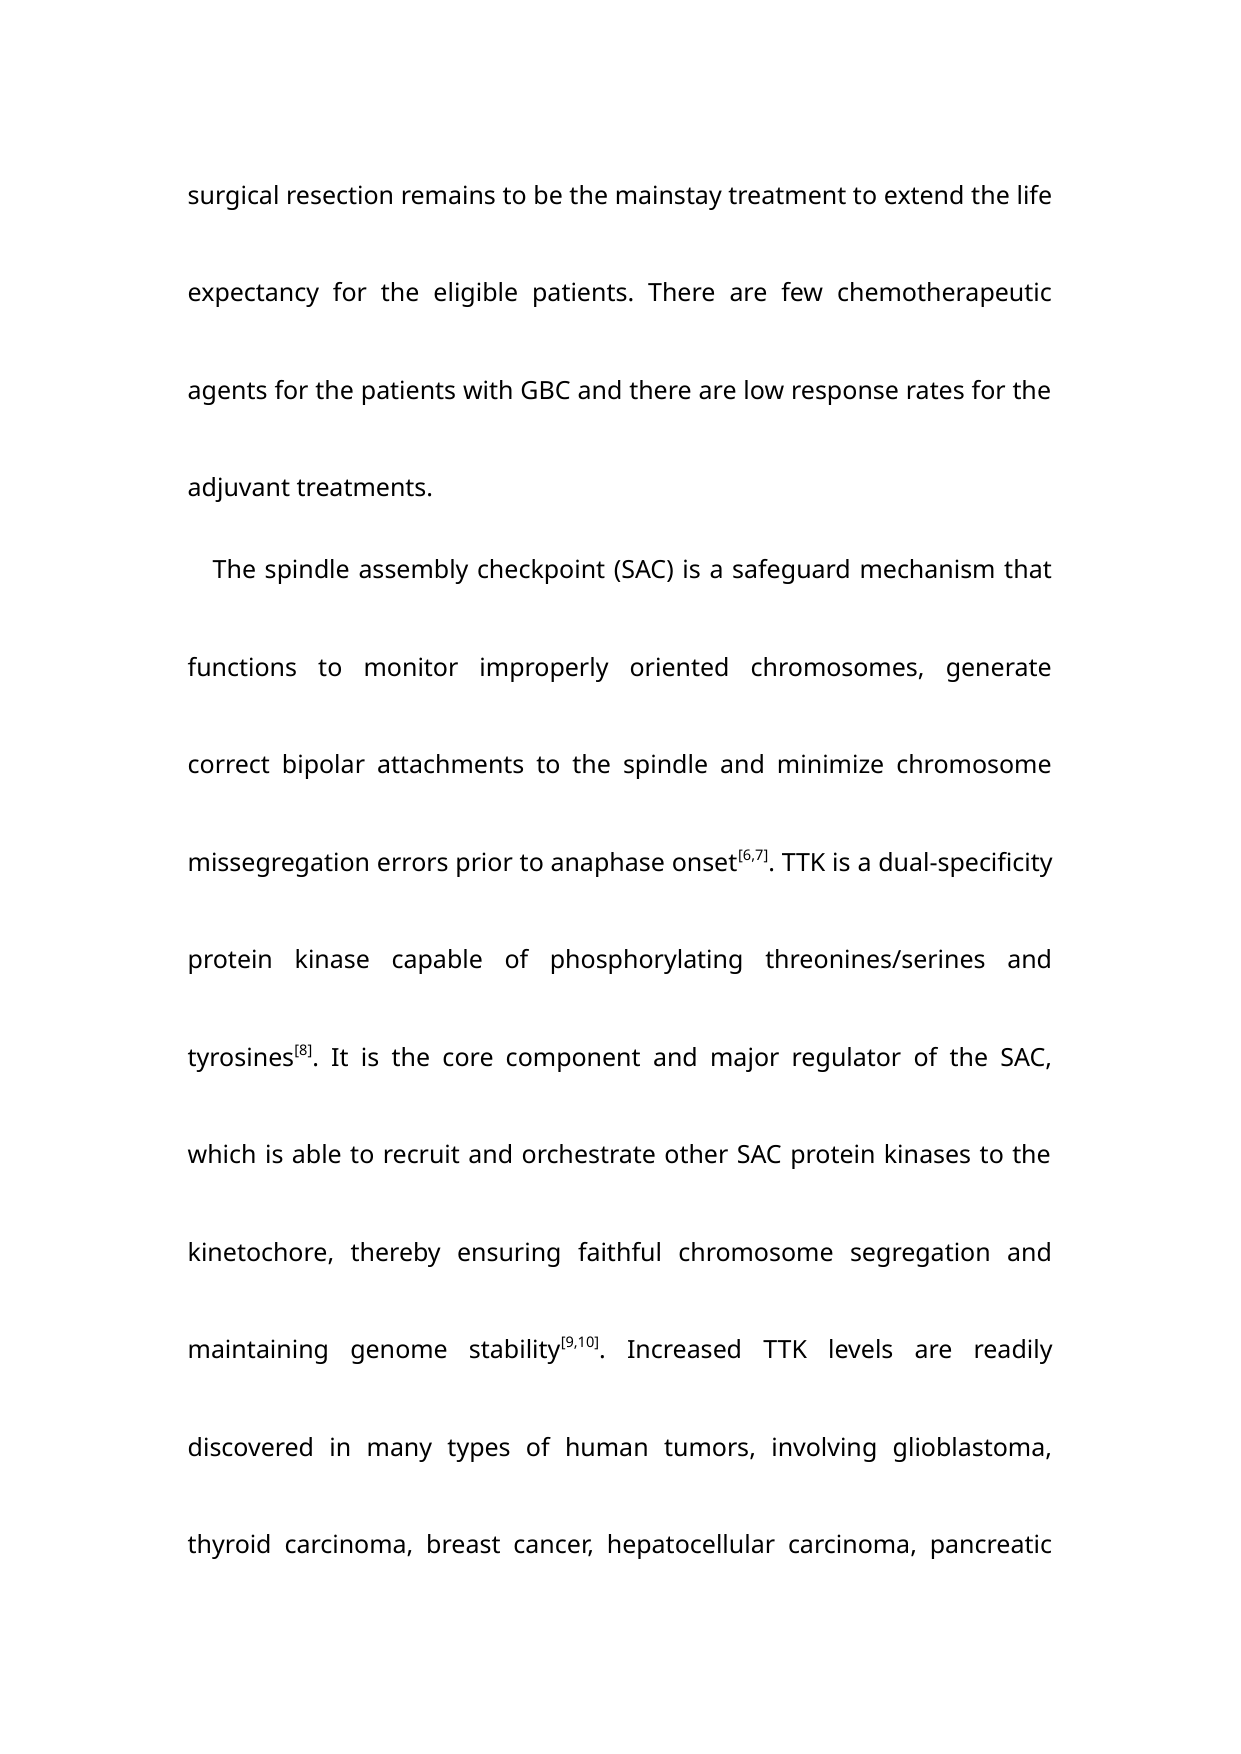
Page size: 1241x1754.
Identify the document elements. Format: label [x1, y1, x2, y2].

text [187, 162, 1053, 519]
text [187, 536, 1053, 1576]
